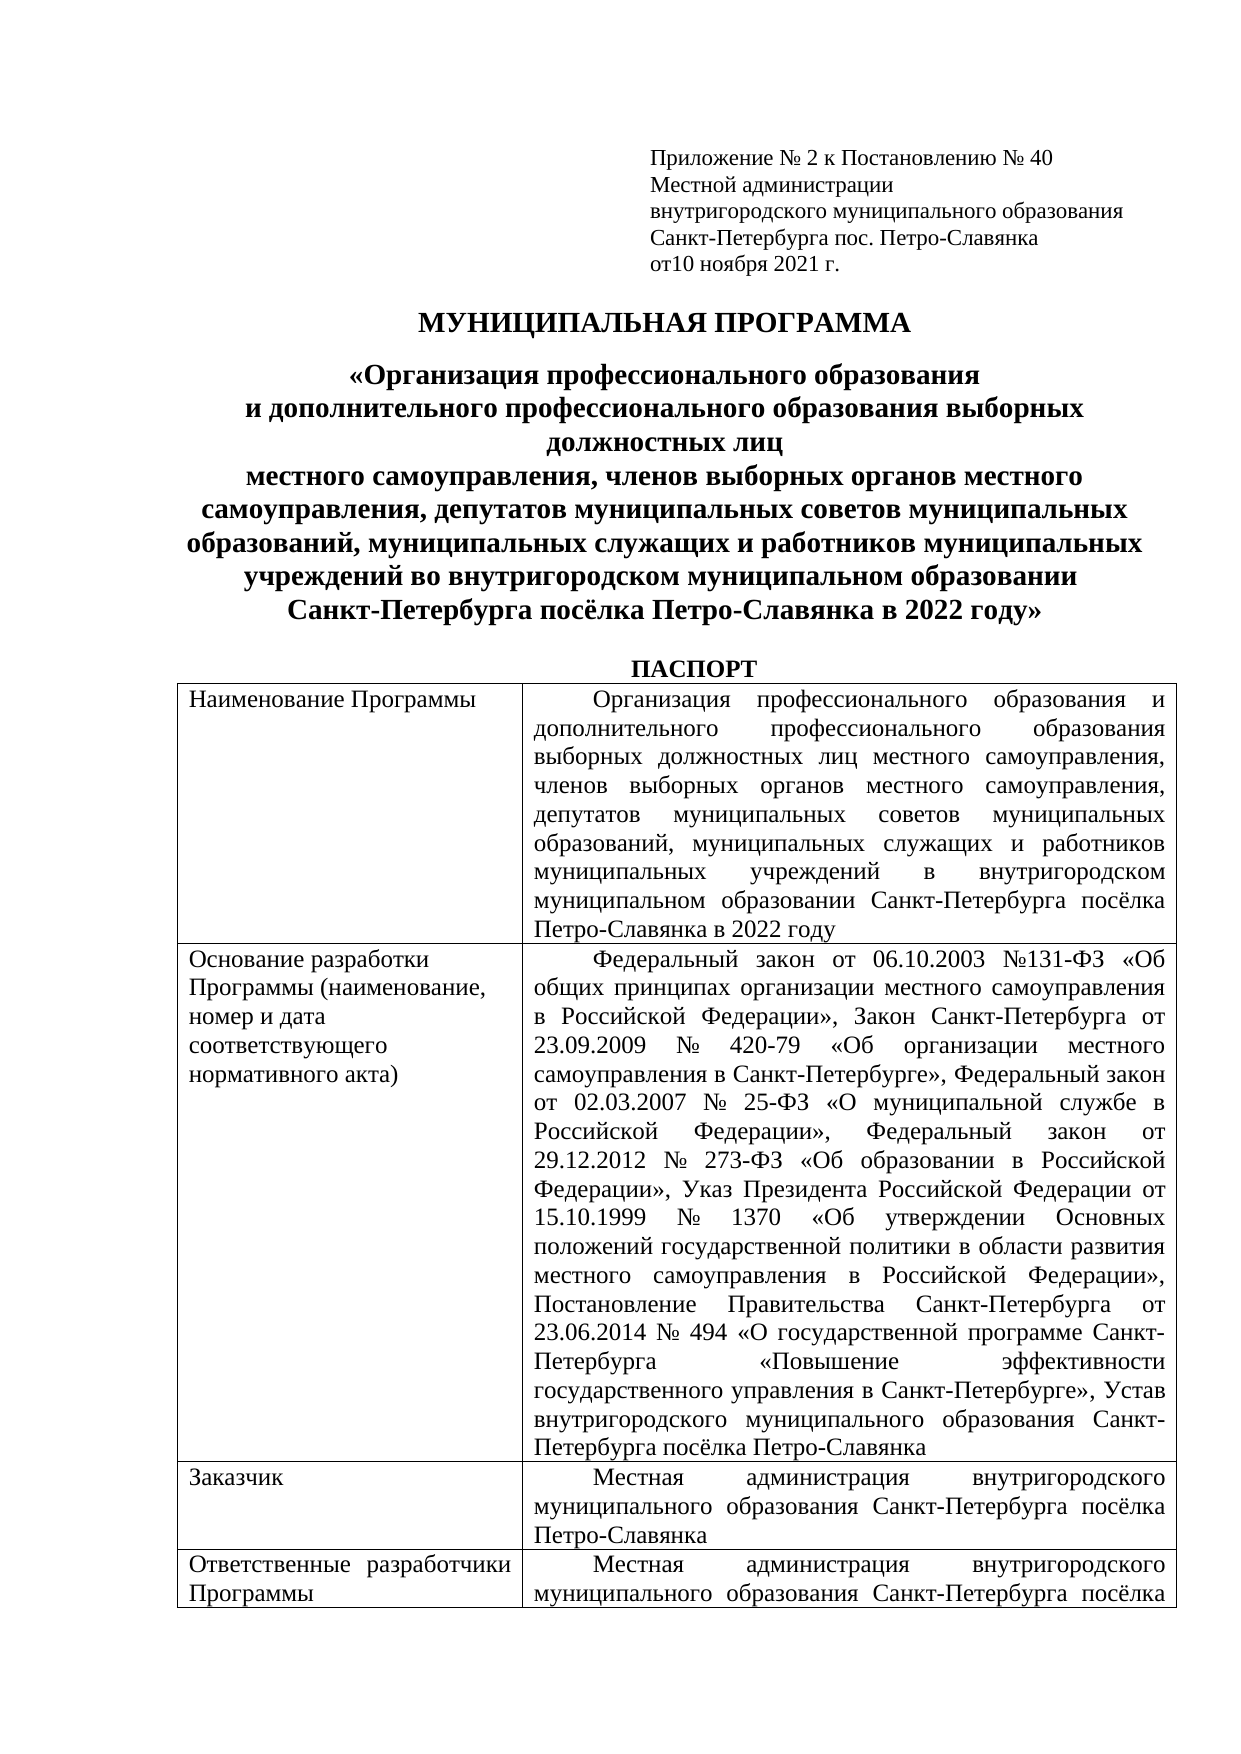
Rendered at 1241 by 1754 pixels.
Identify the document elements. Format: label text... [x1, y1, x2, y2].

text «Организация профессионального образования [177, 357, 1152, 391]
table_header Организация профессионального образования и дополнительного профессионального образования выборных должностных лиц местного самоуправления, членов выборных органов местного самоуправления, депутатов муниципальных советов муниципальных образований, муниципальных служащих и работников муниципальных учреждений в внутригородском муниципальном образовании Санкт-Петербурга посёлка Петро-Славянка в 2022 году [523, 684, 1176, 943]
table_header Наименование Программы [178, 684, 522, 943]
text Местной администрации [650, 171, 1152, 197]
text внутригородского муниципального образования [650, 197, 1152, 223]
text МУНИЦИПАЛЬНАЯ ПРОГРАММА [177, 305, 1152, 338]
text ПАСПОРТ [177, 654, 1152, 683]
text Приложение № 2 к Постановлению № 40 [650, 144, 1152, 171]
text и дополнительного профессионального образования выборных должностных лиц [177, 391, 1152, 458]
text местного самоуправления, членов выборных органов местного самоуправления, депутатов муниципальных советов муниципальных образований, муниципальных служащих и работников муниципальных учреждений во внутригородском муниципальном образовании Санкт-Петербурга посёлка Петро-Славянка в 2022 году» [177, 458, 1152, 625]
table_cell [523, 1462, 1176, 1548]
text от10 ноября 2021 г. [650, 250, 1152, 276]
table_cell Федеральный закон от 06.10.2003 №131-ФЗ «Об общих принципах организации местного самоуправления в Российской Федерации», Закон Санкт-Петербурга от 23.09.2009 № 420-79 «Об организации местного самоуправления в Санкт-Петербурге», Федеральный закон от 02.03.2007 № 25-ФЗ «О муниципальной службе в Российской Федерации», Федеральный закон от 29.12.2012 № 273-ФЗ «Об образовании в Российской Федерации», Указ Президента Российской Федерации от 15.10.1999 № 1370 «Об утверждении Основных положений государственной политики в области развития местного самоуправления в Российской Федерации», Постановление Правительства Санкт-Петербурга от 23.06.2014 № 494 «О государственной программе Санкт-Петербурга «Повышение эффективности государственного управления в Санкт-Петербурге», Устав внутригородского муниципального образования Санкт-Петербурга посёлка Петро-Славянка [523, 944, 1176, 1461]
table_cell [178, 1550, 522, 1607]
table_cell Основание разработки Программы (наименование, номер и дата соответствующего нормативного акта) [178, 944, 522, 1461]
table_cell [523, 1550, 1176, 1607]
text Санкт-Петербурга пос. Петро-Славянка [650, 223, 1152, 250]
table_cell Заказчик [178, 1462, 522, 1548]
